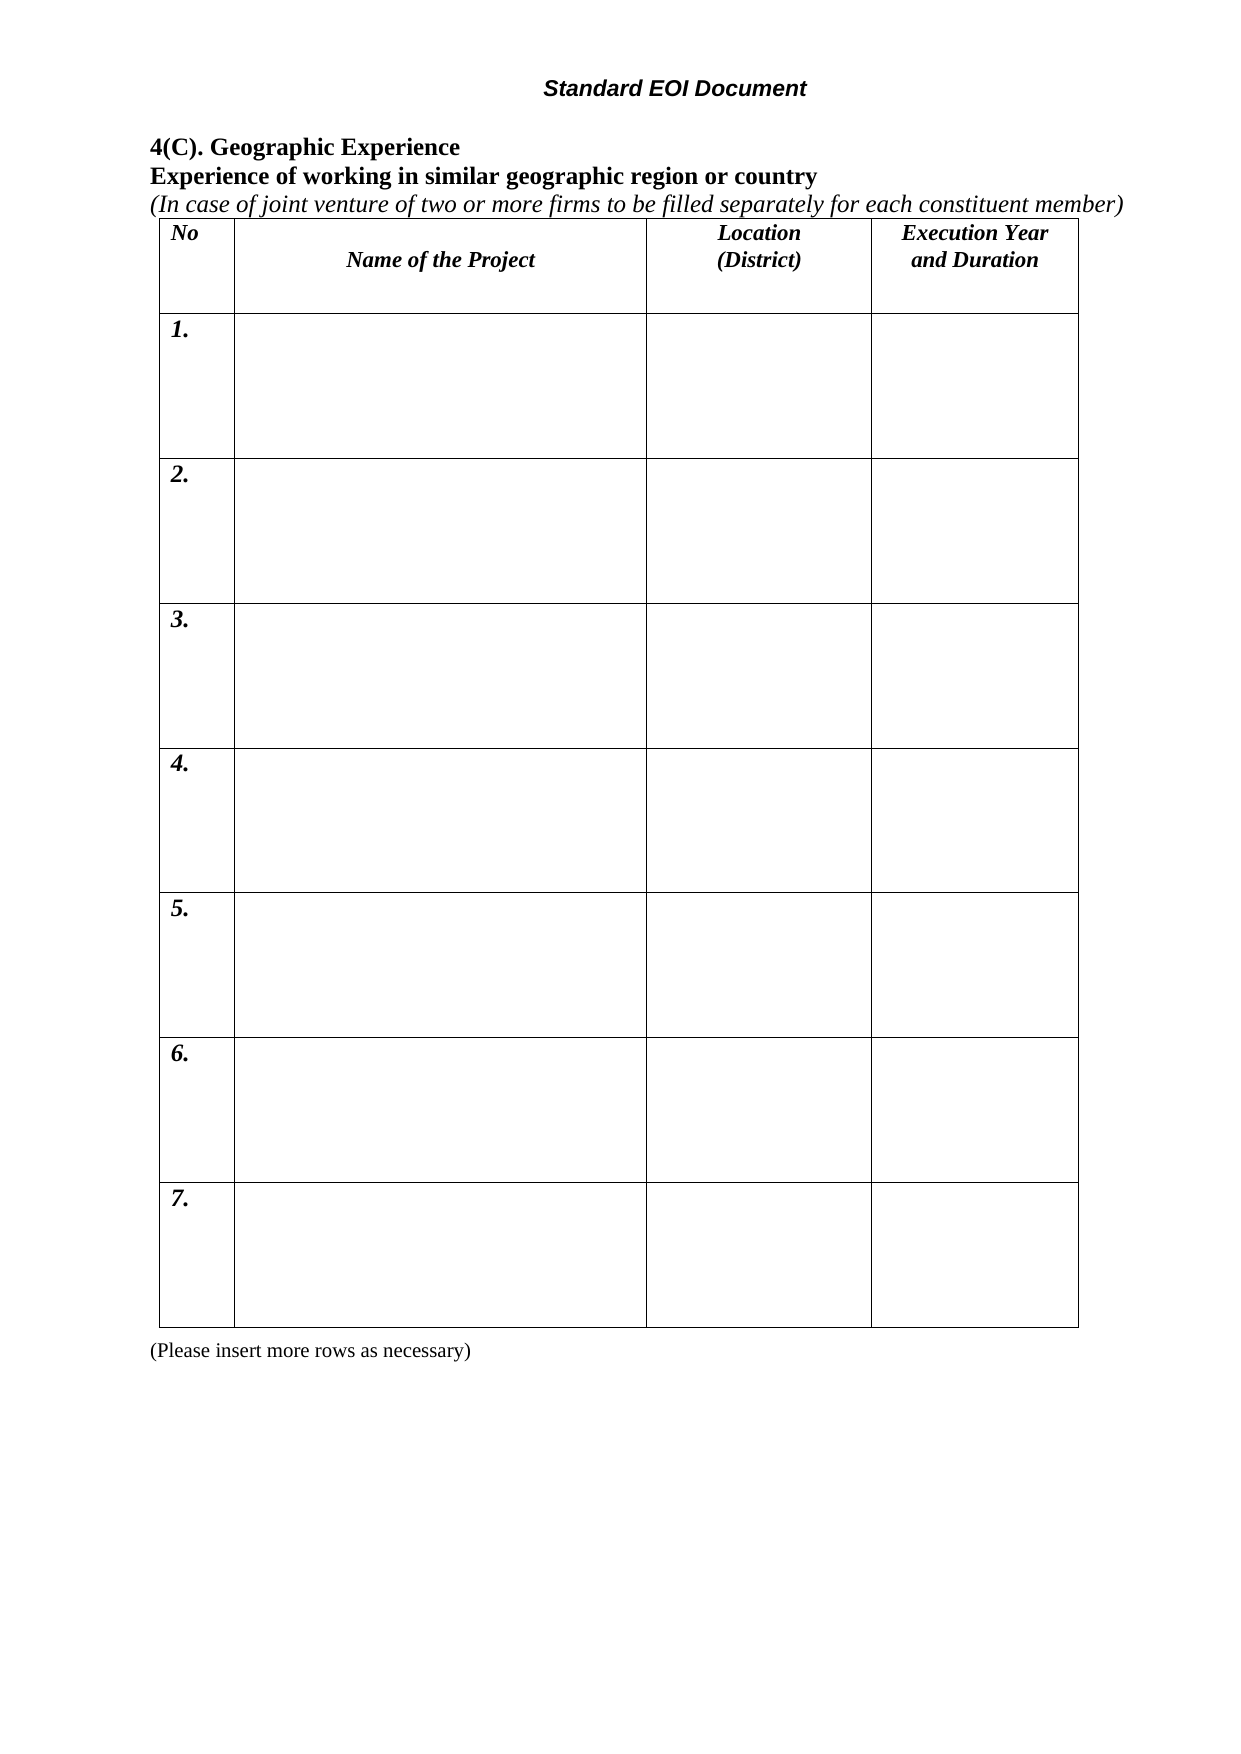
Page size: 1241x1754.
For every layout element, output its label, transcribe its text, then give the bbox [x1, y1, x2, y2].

table_cell [647, 604, 871, 747]
table_cell [160, 893, 234, 1037]
table_cell [235, 893, 646, 1037]
table_cell [872, 1183, 1078, 1327]
table_header Execution Year and Duration [872, 219, 1078, 313]
table_header No [160, 219, 234, 313]
table_cell [160, 1183, 234, 1327]
table_cell [235, 459, 646, 603]
text 4(C). Geographic Experience [150, 132, 1200, 161]
table_cell [647, 1183, 871, 1327]
table_cell [160, 314, 234, 458]
table_cell [647, 893, 871, 1037]
text (In case of joint venture of two or more firms to be filled separately for each constituent member) [150, 189, 1200, 218]
table_cell [160, 459, 234, 603]
table_cell [235, 749, 646, 892]
table_cell [235, 1183, 646, 1327]
table_cell [647, 1038, 871, 1182]
table_cell [647, 314, 871, 458]
table_cell [647, 459, 871, 603]
table_header Name of the Project [235, 219, 646, 313]
table_cell [872, 1038, 1078, 1182]
text (Please insert more rows as necessary) [150, 1328, 1200, 1365]
table_cell [872, 749, 1078, 892]
table_cell [647, 749, 871, 892]
table_cell [160, 1038, 234, 1182]
table_cell [160, 749, 234, 892]
table_header Location (District) [647, 219, 871, 313]
table_cell [872, 604, 1078, 747]
table_cell [235, 314, 646, 458]
table_cell [872, 314, 1078, 458]
table_cell [235, 604, 646, 747]
table_cell [160, 604, 234, 747]
table_cell [235, 1038, 646, 1182]
table_cell [872, 893, 1078, 1037]
text Experience of working in similar geographic region or country [150, 161, 1200, 189]
table_cell [872, 459, 1078, 603]
